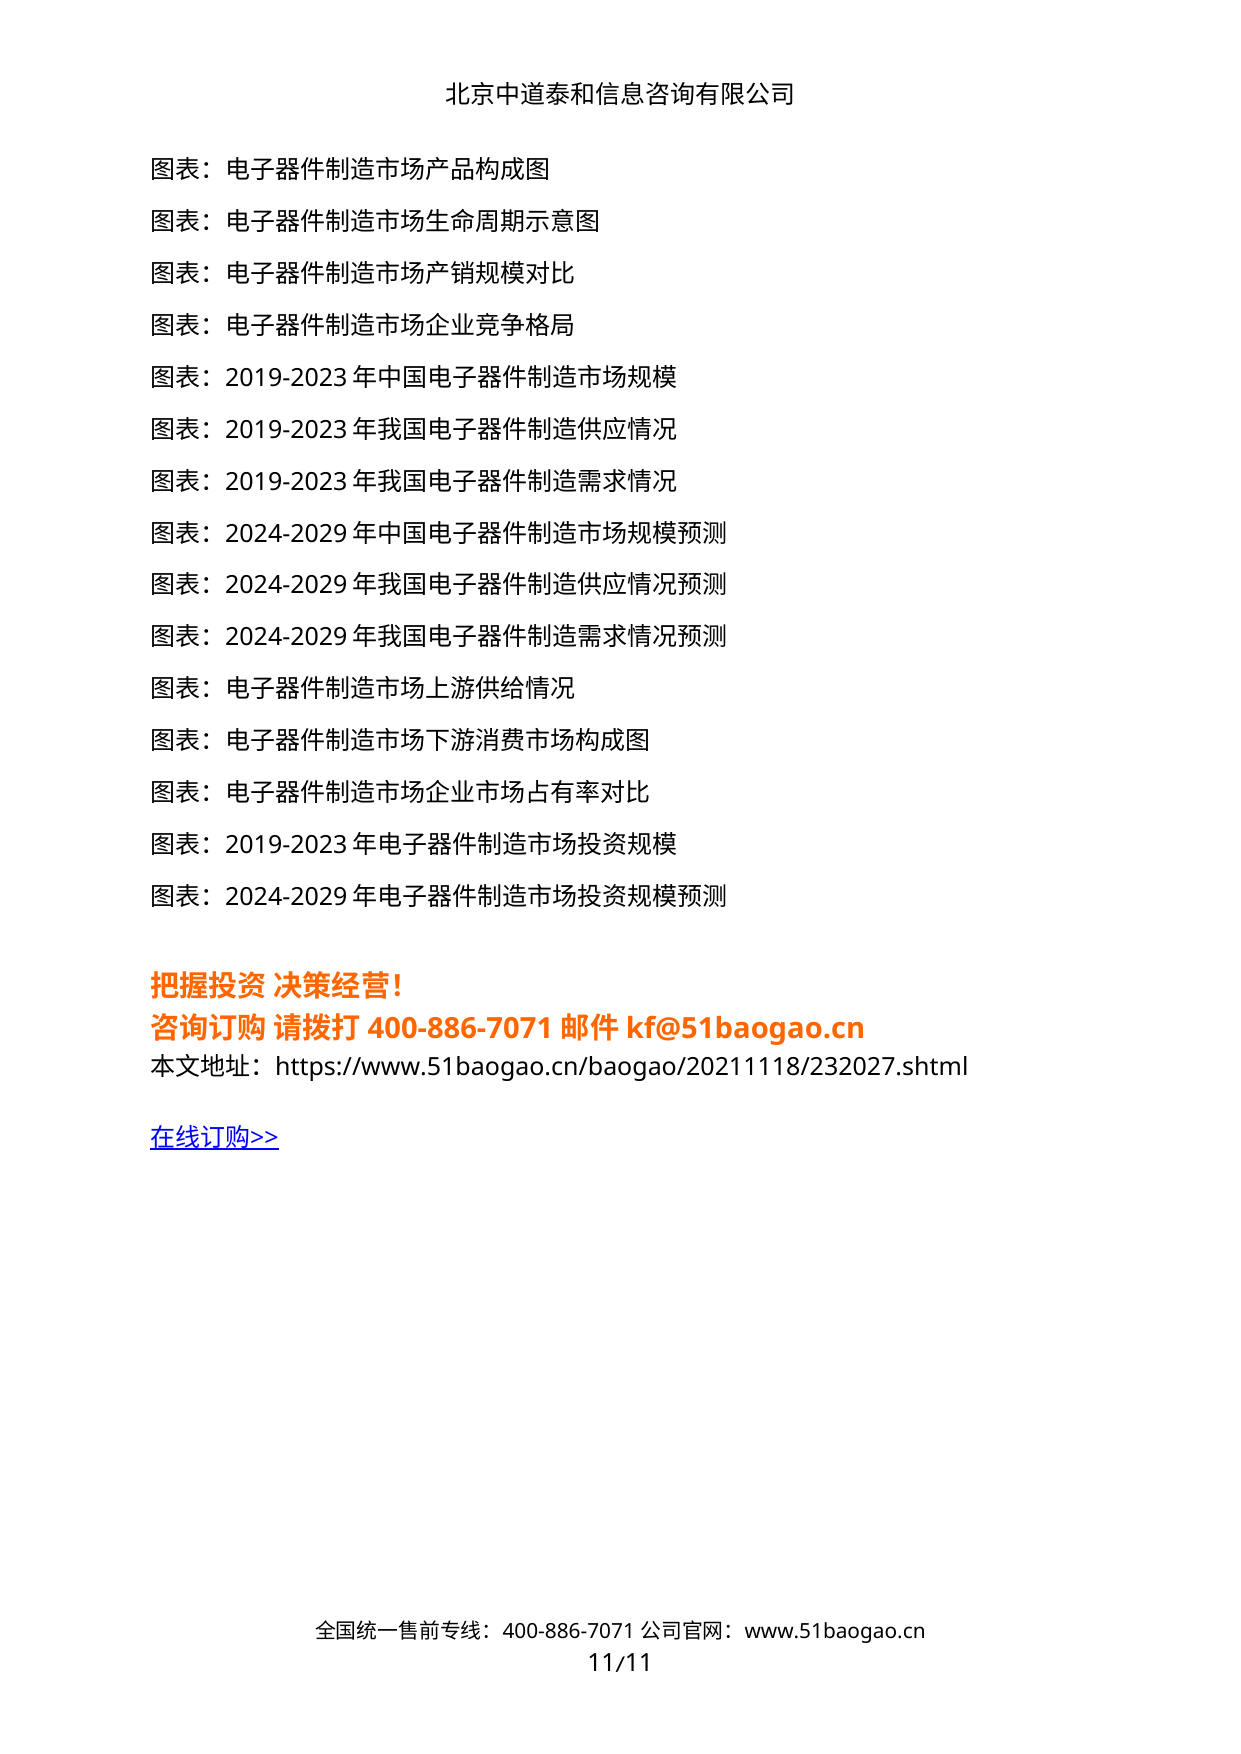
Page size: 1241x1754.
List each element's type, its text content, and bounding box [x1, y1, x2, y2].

text 图表：电子器件制造市场上游供给情况 [150, 669, 1090, 705]
text 图表：2019-2023年中国电子器件制造市场规模 [150, 357, 1090, 394]
text 图表：2019-2023年电子器件制造市场投资规模 [150, 824, 1090, 861]
text 在线订购>> [150, 1083, 1090, 1153]
text 把握投资 决策经营！咨询订购 请拨打 400-886-7071 邮件 kf@51baogao.cn本文地址：https://www.51baogao.cn/baogao/20211118/232027.shtml [150, 928, 1090, 1083]
text 图表：2024-2029年电子器件制造市场投资规模预测 [150, 876, 1090, 912]
text 图表：2019-2023年我国电子器件制造需求情况 [150, 461, 1090, 497]
text 图表：2024-2029年我国电子器件制造供应情况预测 [150, 565, 1090, 601]
text 图表：电子器件制造市场产销规模对比 [150, 254, 1090, 290]
text 图表：2024-2029年中国电子器件制造市场规模预测 [150, 513, 1090, 549]
text 图表：电子器件制造市场生命周期示意图 [150, 202, 1090, 238]
text 图表：电子器件制造市场企业市场占有率对比 [150, 772, 1090, 809]
text 图表：电子器件制造市场企业竞争格局 [150, 306, 1090, 342]
text 图表：电子器件制造市场产品构成图 [150, 150, 1090, 186]
text 图表：2019-2023年我国电子器件制造供应情况 [150, 409, 1090, 446]
text 图表：电子器件制造市场下游消费市场构成图 [150, 721, 1090, 757]
text 图表：2024-2029年我国电子器件制造需求情况预测 [150, 617, 1090, 653]
